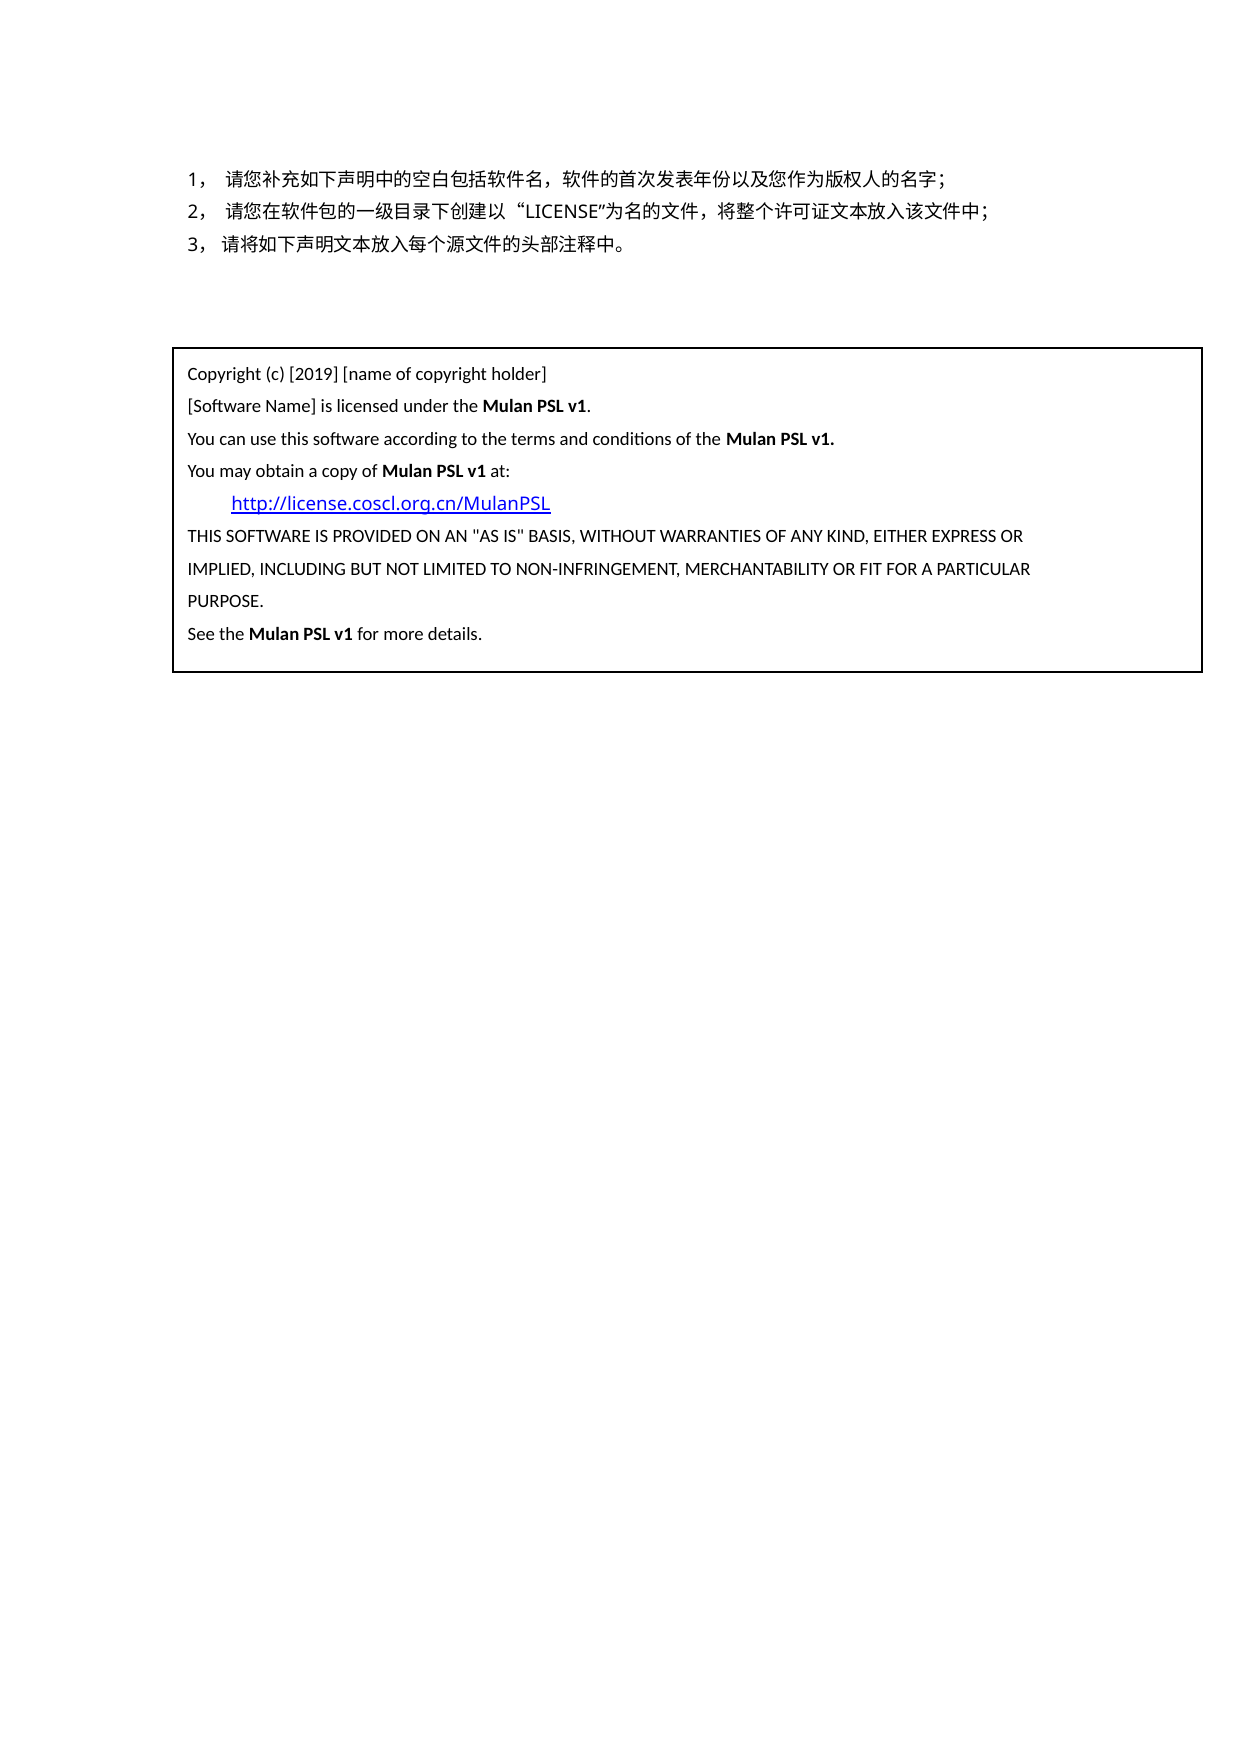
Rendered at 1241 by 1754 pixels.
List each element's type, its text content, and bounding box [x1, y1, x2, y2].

text http://license.coscl.org.cn/MulanPSL [187, 487, 1053, 519]
text You may obtain a copy of Mulan PSL v1 at: [187, 454, 1053, 487]
text THIS SOFTWARE IS PROVIDED ON AN "AS IS" BASIS, WITHOUT warranties of any kind, either express or implied, including but not limited to non-infringement, merchantability or fit for a particular purpose. [187, 519, 1053, 617]
list 请您在软件包的一级目录下创建以“LICENSE”为名的文件，将整个许可证文本放入该文件中； [187, 194, 1053, 227]
text Copyright (c) [2019] [name of copyright holder] [187, 357, 1053, 389]
text [Software Name] is licensed under the Mulan PSL v1. You can use this software according to the terms and conditions of the Mulan PSL v1. [187, 389, 1053, 454]
text See the Mulan PSL v1 for more details. [187, 617, 1053, 649]
text 3， 请将如下声明文本放入每个源文件的头部注释中。 [187, 227, 1053, 259]
list 请您补充如下声明中的空白包括软件名，软件的首次发表年份以及您作为版权人的名字； [187, 162, 1053, 194]
